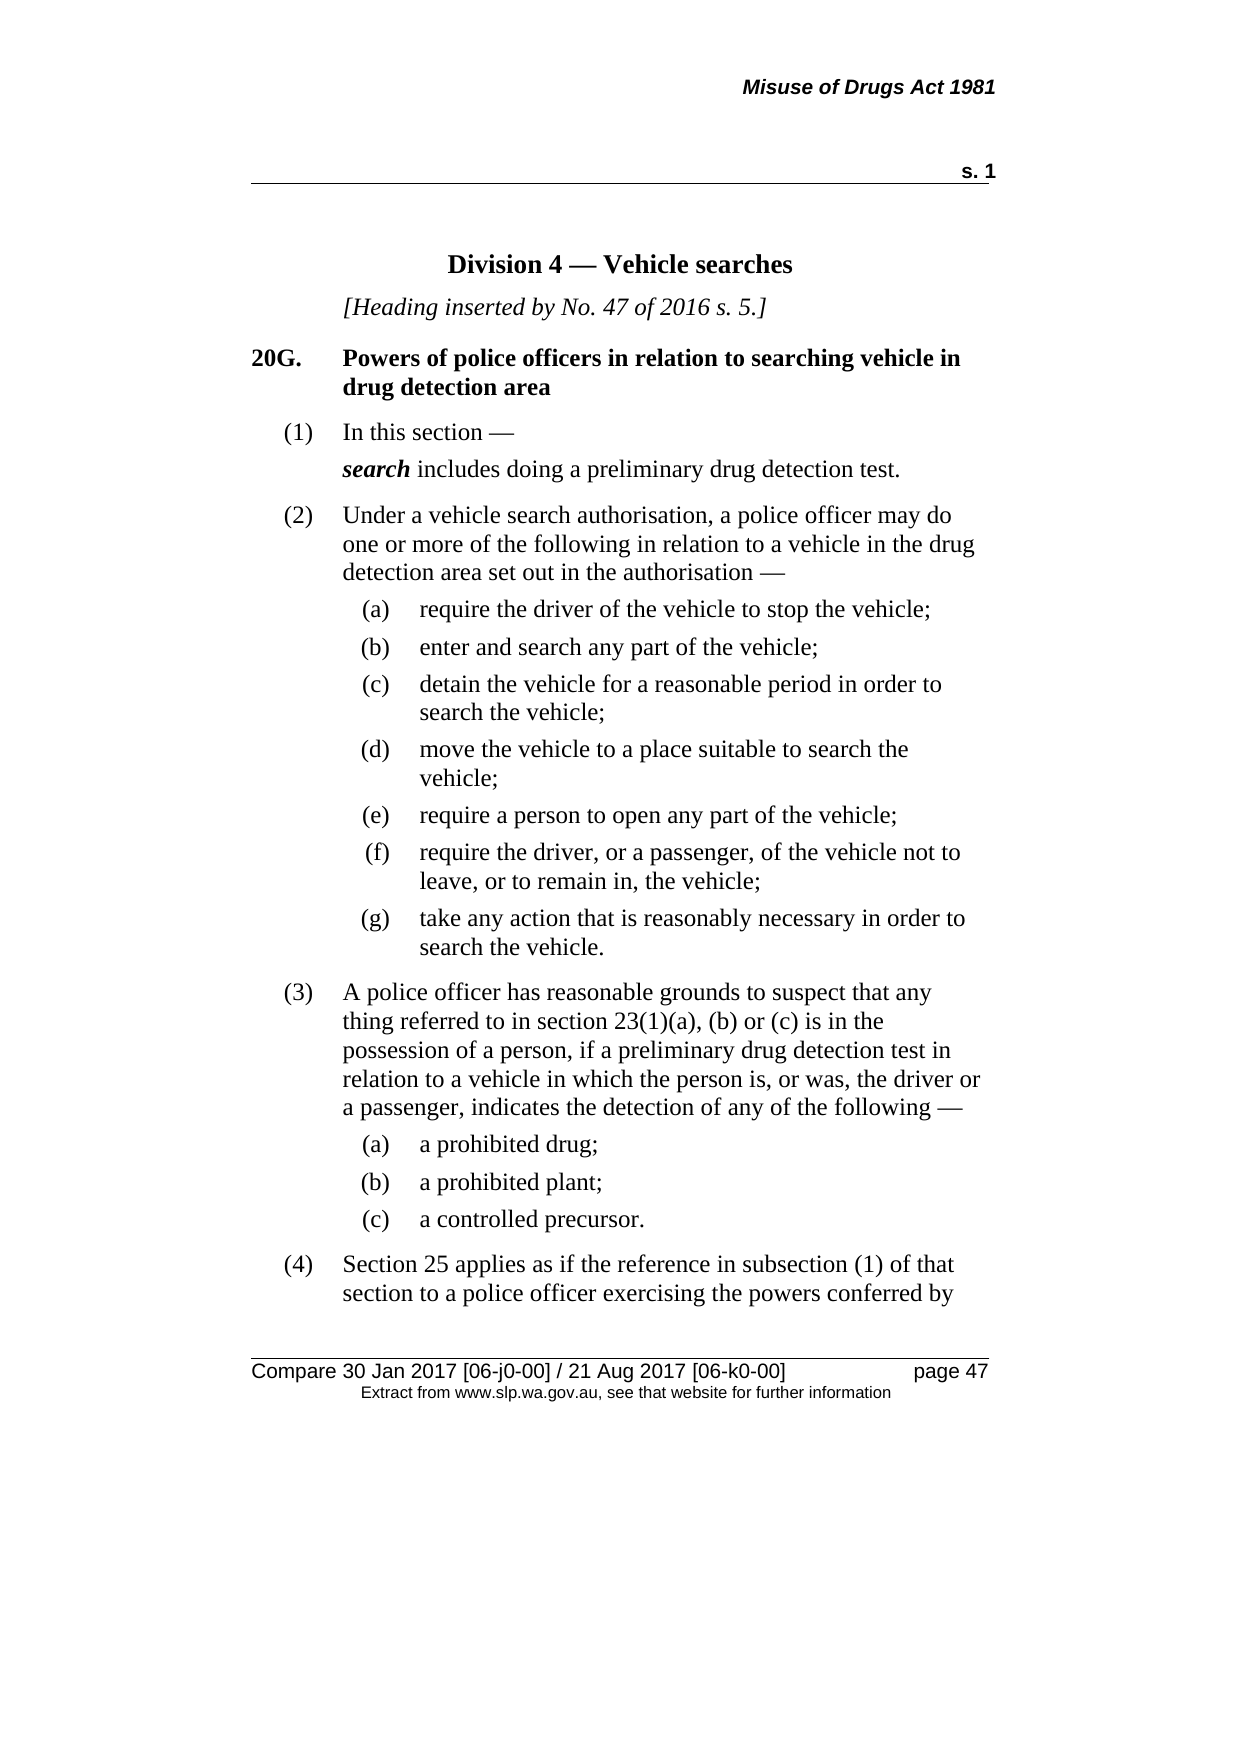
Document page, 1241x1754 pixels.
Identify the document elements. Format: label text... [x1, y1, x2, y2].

text (a) a prohibited drug; [251, 1129, 989, 1158]
subtitle Division 4 — Vehicle searches [251, 248, 989, 279]
text (c) a controlled precursor. [251, 1204, 989, 1232]
text (d) move the vehicle to a place suitable to search the vehicle; [251, 734, 989, 792]
text (a) require the driver of the vehicle to stop the vehicle; [251, 594, 989, 623]
text (e) require a person to open any part of the vehicle; [251, 800, 989, 829]
text (3) A police officer has reasonable grounds to suspect that any thing referred to in section 23(1)(a), (b) or (c) is in the possession of a person, if a preliminary drug detection test in relation to a vehicle in which the person is, or was, the driver or a passenger, indicates the detection of any of the following — [251, 977, 989, 1121]
text (b) a prohibited plant; [251, 1167, 989, 1195]
text (f) require the driver, or a passenger, of the vehicle not to leave, or to remain in, the vehicle; [251, 837, 989, 895]
text (1) In this section — [251, 417, 989, 446]
text (2) Under a vehicle search authorisation, a police officer may do one or more of the following in relation to a vehicle in the drug detection area set out in the authorisation — [251, 500, 989, 586]
text (b) enter and search any part of the vehicle; [251, 632, 989, 660]
subtitle [Heading inserted by No. 47 of 2016 s. 5.] [251, 292, 989, 320]
text search includes doing a preliminary drug detection test. [251, 454, 989, 483]
subtitle 20G. Powers of police officers in relation to searching vehicle in drug detection area [251, 343, 989, 401]
text (c) detain the vehicle for a reasonable period in order to search the vehicle; [251, 669, 989, 726]
text (g) take any action that is reasonably necessary in order to search the vehicle. [251, 903, 989, 961]
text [251, 1249, 989, 1307]
